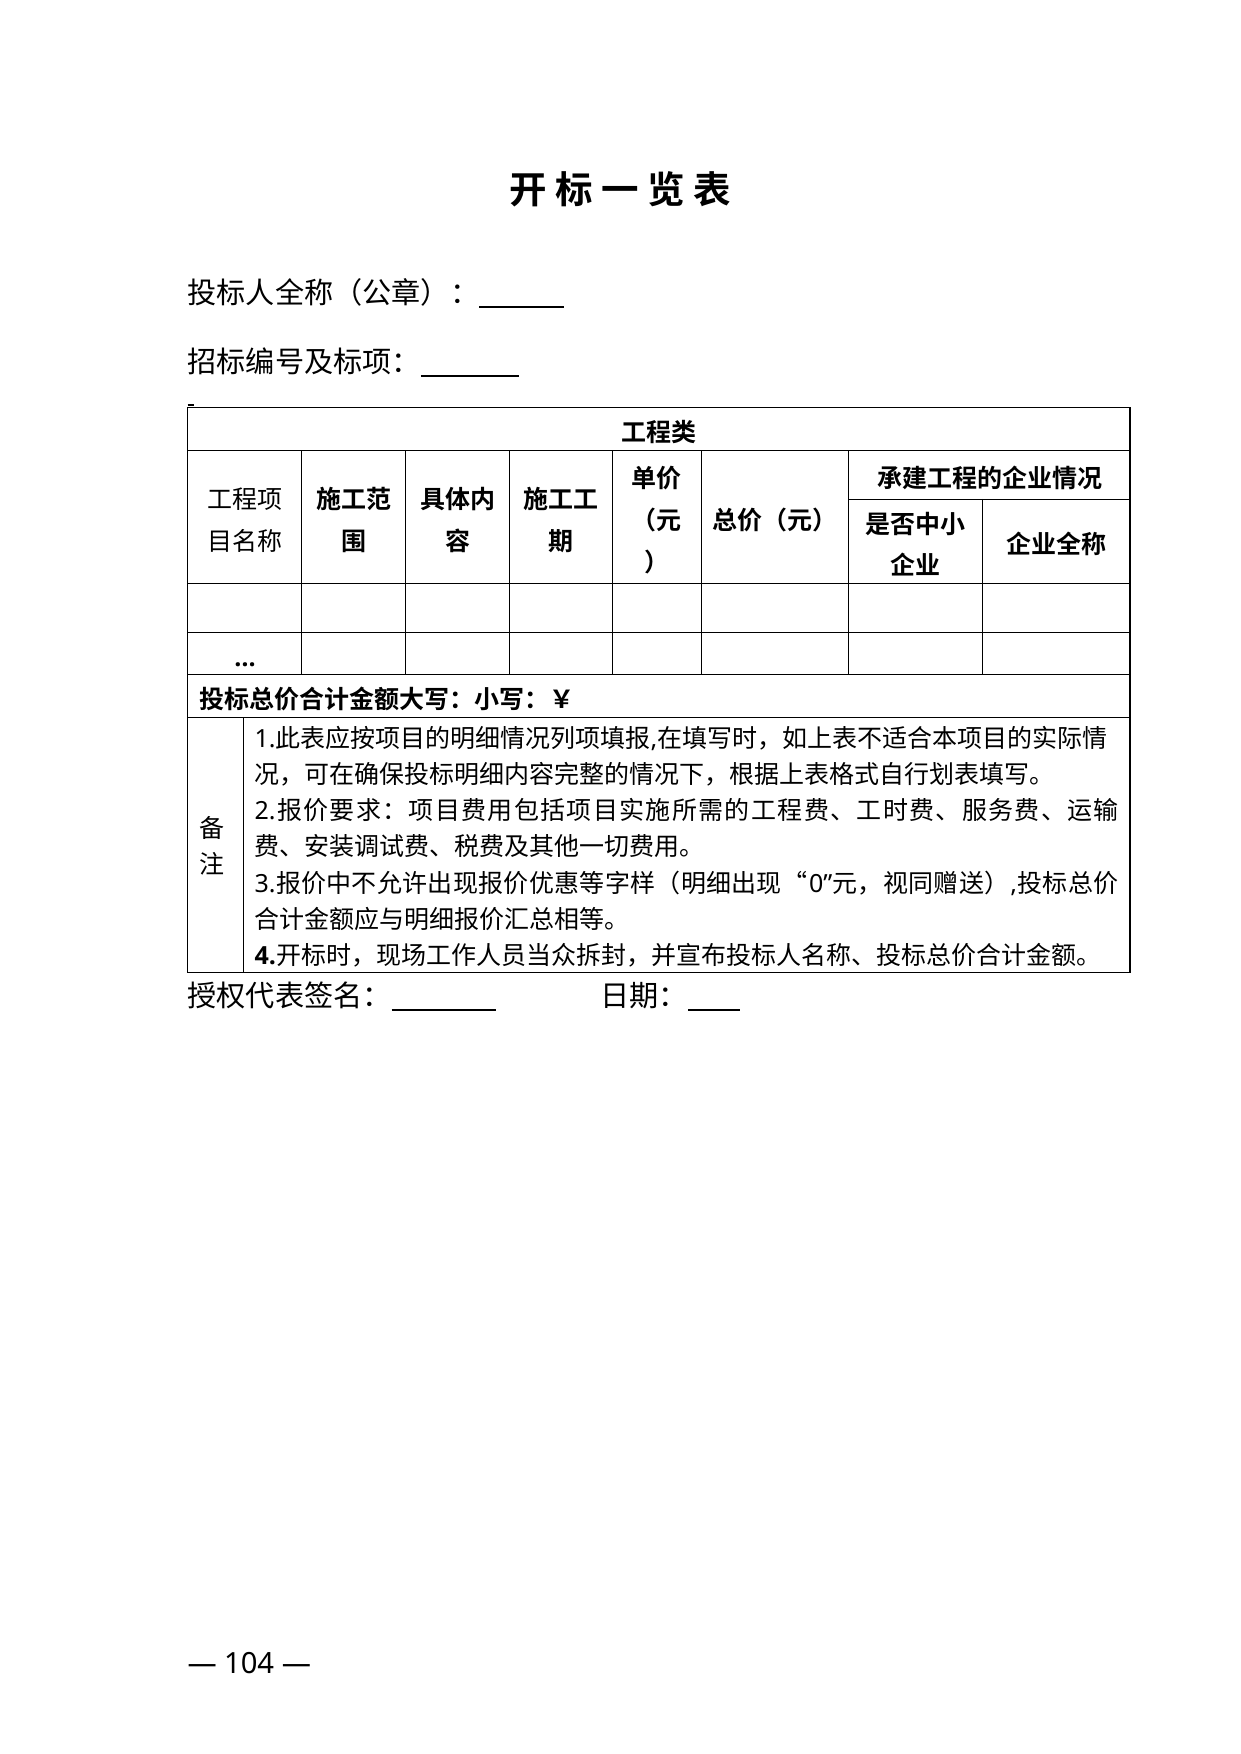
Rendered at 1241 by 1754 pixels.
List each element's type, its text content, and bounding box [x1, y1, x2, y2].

table_cell [702, 584, 848, 632]
table_cell [302, 633, 405, 674]
table_cell 企业全称 [983, 500, 1129, 583]
text 招标编号及标项： [187, 338, 1053, 381]
table_cell … [188, 633, 301, 674]
table_cell [613, 584, 701, 632]
text 开 标 一 览 表 [187, 170, 1053, 211]
table_cell 备注 [188, 718, 243, 972]
table_cell 工程项目名称 [188, 451, 301, 583]
table_cell [510, 633, 612, 674]
table_cell [983, 633, 1129, 674]
table_cell 单价（元） [613, 451, 701, 583]
table_cell [983, 584, 1129, 632]
table_cell [613, 633, 701, 674]
table_cell [510, 584, 612, 632]
table_cell 承建工程的企业情况 [849, 451, 1129, 499]
text 授权代表签名： 日期： [187, 973, 1053, 1014]
table_cell [302, 584, 405, 632]
table_header 工程类 [188, 408, 1129, 450]
table_cell [702, 633, 848, 674]
table_cell [188, 584, 301, 632]
table_cell 1.此表应按项目的明细情况列项填报,在填写时，如上表不适合本项目的实际情况，可在确保投标明细内容完整的情况下，根据上表格式自行划表填写。 2.报价要求：项目费用包括项目实施所需的工程费、工时费、服务费、运输费、安装调试费、税费及其他一切费用。 3.报价中不允许出现报价优惠等字样（明细出现“0”元，视同赠送）,投标总价合计金额应与明细报价汇总相等。 4.开标时，现场工作人员当众拆封，并宣布投标人名称、投标总价合计金额。 [244, 718, 1129, 972]
table_cell 施工工期 [510, 451, 612, 583]
table_cell [406, 633, 509, 674]
table_cell 投标总价合计金额大写：小写：￥ [188, 675, 1129, 717]
table_cell [849, 584, 982, 632]
text 投标人全称（公章）： [187, 269, 1053, 312]
table_cell 具体内容 [406, 451, 509, 583]
table_cell 施工范围 [302, 451, 405, 583]
table_cell 是否中小企业 [849, 500, 982, 583]
table_cell [406, 584, 509, 632]
table_cell [849, 633, 982, 674]
table_cell 总价（元） [702, 451, 848, 583]
